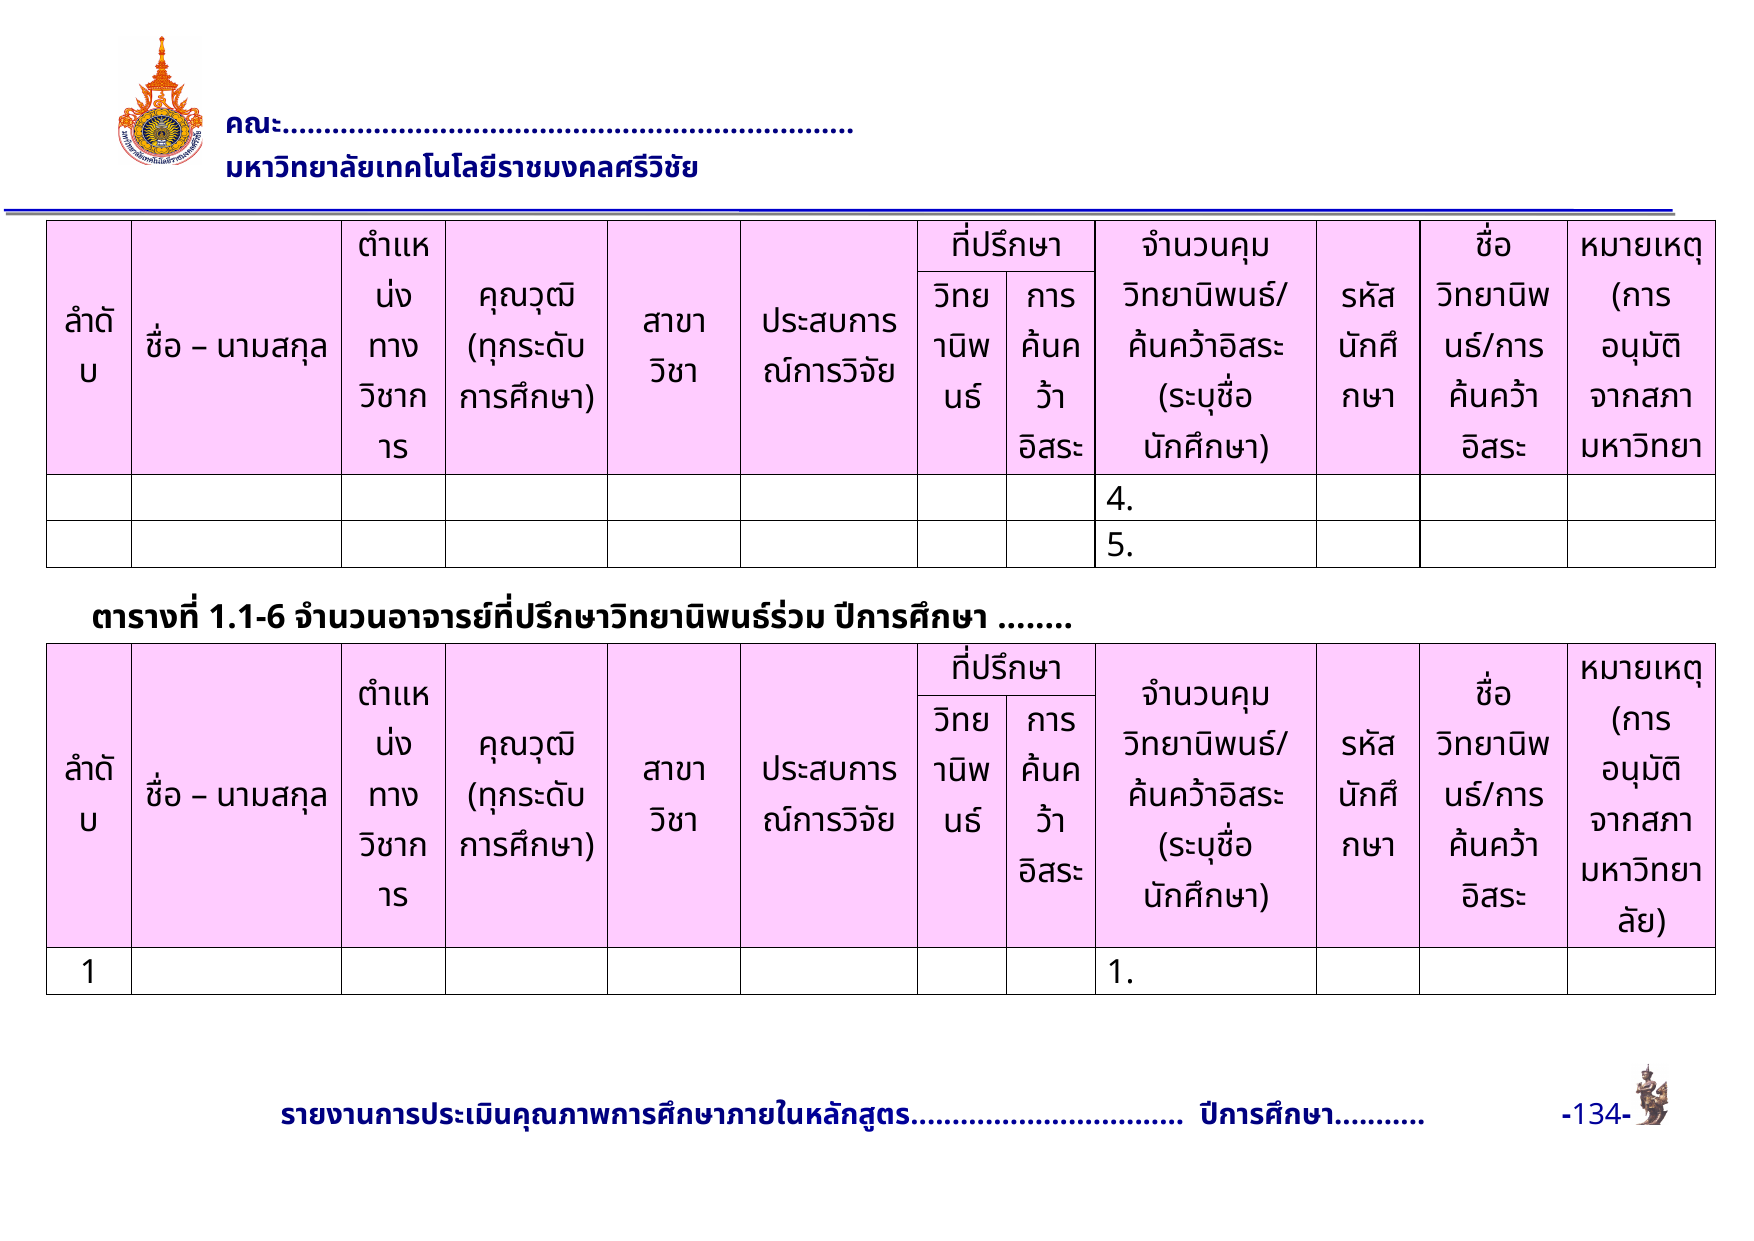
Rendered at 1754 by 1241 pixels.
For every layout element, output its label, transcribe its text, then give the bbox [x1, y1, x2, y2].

text ตารางที่ 1.1-6 จำนวนอาจารย์ที่ปรึกษาวิทยานิพนธ์ร่วม ปีการศึกษา ........ [91, 593, 1668, 643]
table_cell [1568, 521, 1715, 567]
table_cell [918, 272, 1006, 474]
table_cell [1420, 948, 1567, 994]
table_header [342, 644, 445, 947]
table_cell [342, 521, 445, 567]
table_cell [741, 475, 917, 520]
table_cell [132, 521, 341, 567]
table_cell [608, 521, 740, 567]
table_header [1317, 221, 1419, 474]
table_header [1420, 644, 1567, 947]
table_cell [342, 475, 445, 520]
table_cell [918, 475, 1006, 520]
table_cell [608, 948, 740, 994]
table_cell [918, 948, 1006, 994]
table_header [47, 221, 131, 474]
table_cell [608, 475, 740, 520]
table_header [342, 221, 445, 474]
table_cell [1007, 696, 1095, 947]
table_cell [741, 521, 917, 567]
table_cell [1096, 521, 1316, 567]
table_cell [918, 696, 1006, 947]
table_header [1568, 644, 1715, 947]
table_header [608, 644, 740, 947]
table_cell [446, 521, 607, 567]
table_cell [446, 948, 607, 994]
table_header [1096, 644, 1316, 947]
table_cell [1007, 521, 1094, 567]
picture [118, 36, 203, 165]
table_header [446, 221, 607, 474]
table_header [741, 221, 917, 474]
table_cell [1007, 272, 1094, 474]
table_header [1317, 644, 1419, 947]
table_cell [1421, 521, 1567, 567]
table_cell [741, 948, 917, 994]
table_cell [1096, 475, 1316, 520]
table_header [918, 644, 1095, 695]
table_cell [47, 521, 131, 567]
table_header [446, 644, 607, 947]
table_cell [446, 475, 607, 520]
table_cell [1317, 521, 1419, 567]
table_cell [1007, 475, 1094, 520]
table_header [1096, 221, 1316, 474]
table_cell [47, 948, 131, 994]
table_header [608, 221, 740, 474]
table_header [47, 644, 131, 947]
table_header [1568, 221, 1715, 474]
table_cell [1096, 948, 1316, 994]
picture [1631, 1063, 1669, 1125]
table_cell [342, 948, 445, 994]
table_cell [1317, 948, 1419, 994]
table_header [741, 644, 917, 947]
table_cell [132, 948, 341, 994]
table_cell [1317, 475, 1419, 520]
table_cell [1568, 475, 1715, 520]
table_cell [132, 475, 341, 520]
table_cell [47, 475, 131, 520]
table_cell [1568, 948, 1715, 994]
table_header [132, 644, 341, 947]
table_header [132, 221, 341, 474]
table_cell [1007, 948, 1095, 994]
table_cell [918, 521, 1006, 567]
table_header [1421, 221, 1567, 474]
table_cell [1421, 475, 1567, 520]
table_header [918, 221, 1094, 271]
